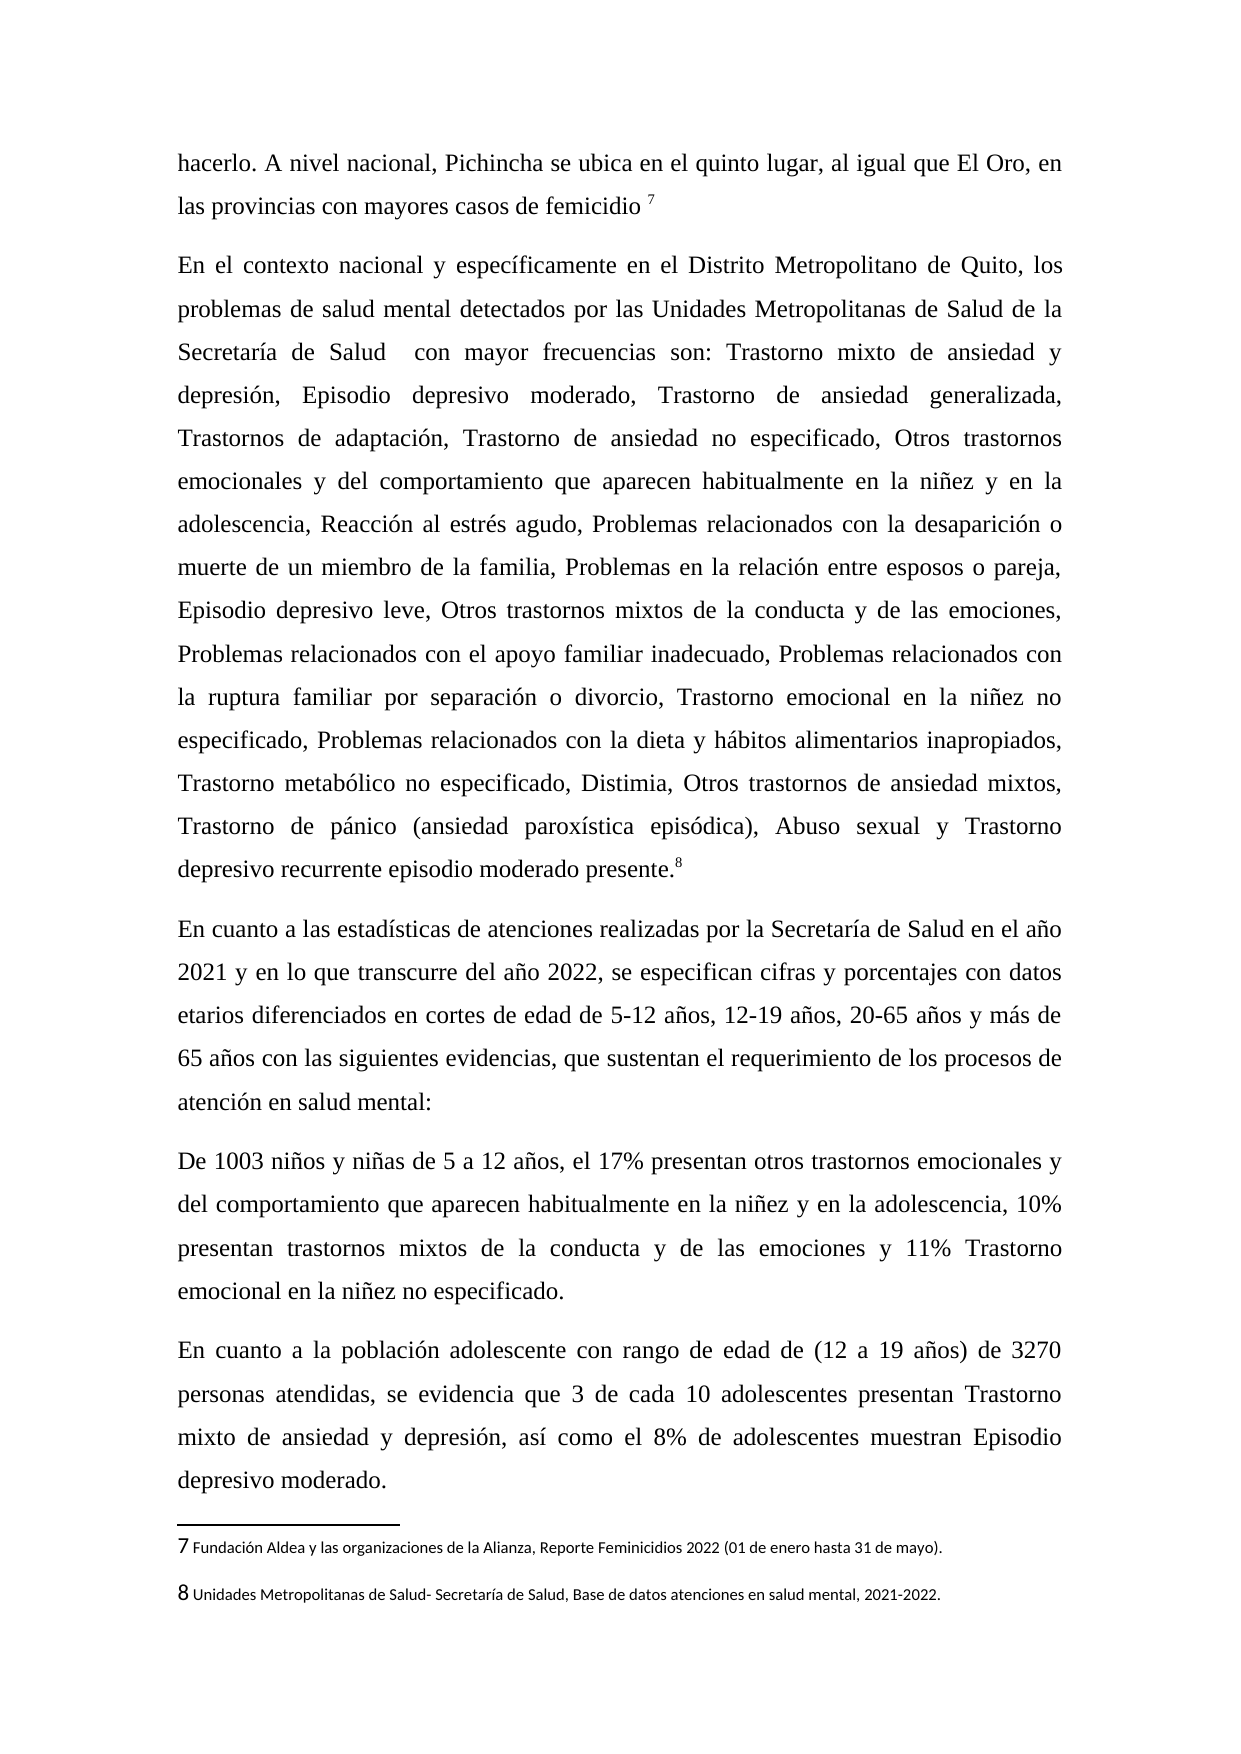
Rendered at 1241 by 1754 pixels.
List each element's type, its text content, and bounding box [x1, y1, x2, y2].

text En cuanto a la población adolescente con rango de edad de (12 a 19 años) de 3270 personas atendidas, se evidencia que 3 de cada 10 adolescentes presentan Trastorno mixto de ansiedad y depresión, así como el 8% de adolescentes muestran Episodio depresivo moderado. [177, 1336, 1063, 1494]
text En el contexto nacional y específicamente en el Distrito Metropolitano de Quito, los problemas de salud mental detectados por las Unidades Metropolitanas de Salud de la Secretaría de Salud con mayor frecuencias son: Trastorno mixto de ansiedad y depresión, Episodio depresivo moderado, Trastorno de ansiedad generalizada, Trastornos de adaptación, Trastorno de ansiedad no especificado, Otros trastornos emocionales y del comportamiento que aparecen habitualmente en la niñez y en la adolescencia, Reacción al estrés agudo, Problemas relacionados con la desaparición o muerte de un miembro de la familia, Problemas en la relación entre esposos o pareja, Episodio depresivo leve, Otros trastornos mixtos de la conducta y de las emociones, Problemas relacionados con el apoyo familiar inadecuado, Problemas relacionados con la ruptura familiar por separación o divorcio, Trastorno emocional en la niñez no especificado, Problemas relacionados con la dieta y hábitos alimentarios inapropiados, Trastorno metabólico no especificado, Distimia, Otros trastornos de ansiedad mixtos, Trastorno de pánico (ansiedad paroxística episódica), Abuso sexual y Trastorno depresivo recurrente episodio moderado presente. [177, 251, 1063, 883]
text En cuanto a las estadísticas de atenciones realizadas por la Secretaría de Salud en el año 2021 y en lo que transcurre del año 2022, se especifican cifras y porcentajes con datos etarios diferenciados en cortes de edad de 5-12 años, 12-19 años, 20-65 años y más de 65 años con las siguientes evidencias, que sustentan el requerimiento de los procesos de atención en salud mental: [177, 914, 1063, 1115]
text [177, 148, 1063, 219]
text De 1003 niños y niñas de 5 a 12 años, el 17% presentan otros trastornos emocionales y del comportamiento que aparecen habitualmente en la niñez y en la adolescencia, 10% presentan trastornos mixtos de la conducta y de las emociones y 11% Trastorno emocional en la niñez no especificado. [177, 1146, 1063, 1304]
